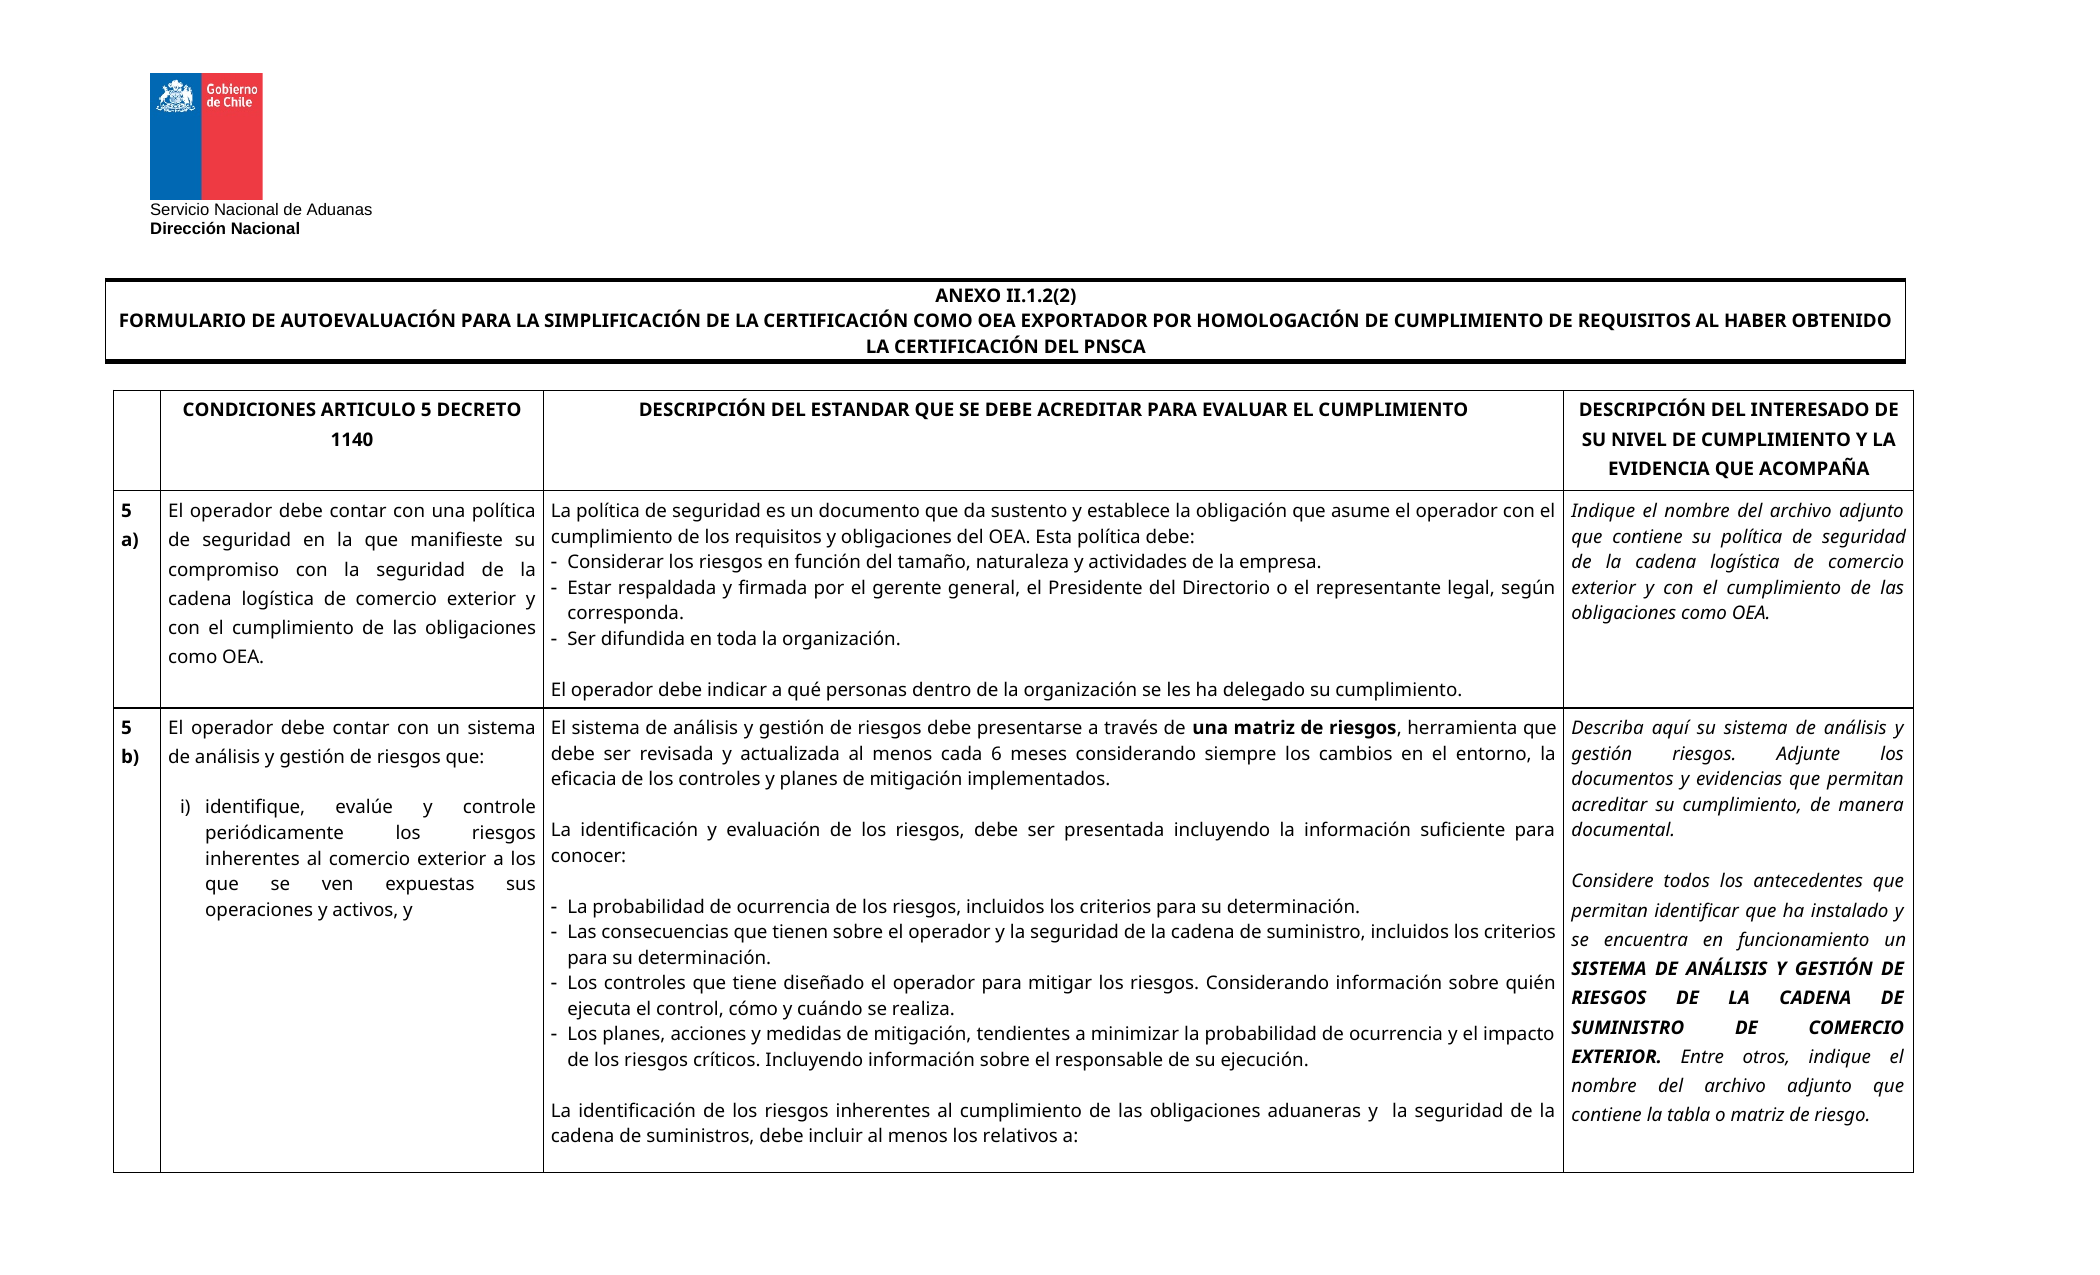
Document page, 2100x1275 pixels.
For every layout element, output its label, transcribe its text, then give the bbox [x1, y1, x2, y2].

table_header [114, 391, 160, 490]
table_cell Indique el nombre del archivo adjunto que contiene su política de seguridad de la cadena logística de comercio exterior y con el cumplimiento de las obligaciones como OEA. [1564, 491, 1913, 707]
table_cell 5 b) [114, 709, 160, 1172]
table_cell La política de seguridad es un documento que da sustento y establece la obligación que asume el operador con el cumplimiento de los requisitos y obligaciones del OEA. Esta política debe: Considerar los riesgos en función del tamaño, naturaleza y actividades de la empresa. Estar respaldada y firmada por el gerente general, el Presidente del Directorio o el representante legal, según corresponda. Ser difundida en toda la organización. El operador debe indicar a qué personas dentro de la organización se les ha delegado su cumplimiento. [544, 491, 1563, 707]
table_header ANEXO II.1.2(2) FORMULARIO DE AUTOEVALUACIÓN PARA LA SIMPLIFICACIÓN DE LA CERTIFICACIÓN COMO OEA EXPORTADOR POR HOMOLOGACIÓN DE CUMPLIMIENTO DE REQUISITOS AL HABER OBTENIDO LA CERTIFICACIÓN DEL PNSCA [106, 282, 1905, 359]
table_header DESCRIPCIÓN DEL INTERESADO DE SU NIVEL DE CUMPLIMIENTO Y LA EVIDENCIA QUE ACOMPAÑA [1564, 391, 1913, 490]
picture [150, 73, 263, 200]
table_cell 5 a) [114, 491, 160, 707]
table_header CONDICIONES ARTICULO 5 DECRETO 1140 [161, 391, 543, 490]
table_header DESCRIPCIÓN DEL ESTANDAR QUE SE DEBE ACREDITAR PARA EVALUAR EL CUMPLIMIENTO [544, 391, 1563, 490]
table_cell El operador debe contar con una política de seguridad en la que manifieste su compromiso con la seguridad de la cadena logística de comercio exterior y con el cumplimiento de las obligaciones como OEA. [161, 491, 543, 707]
